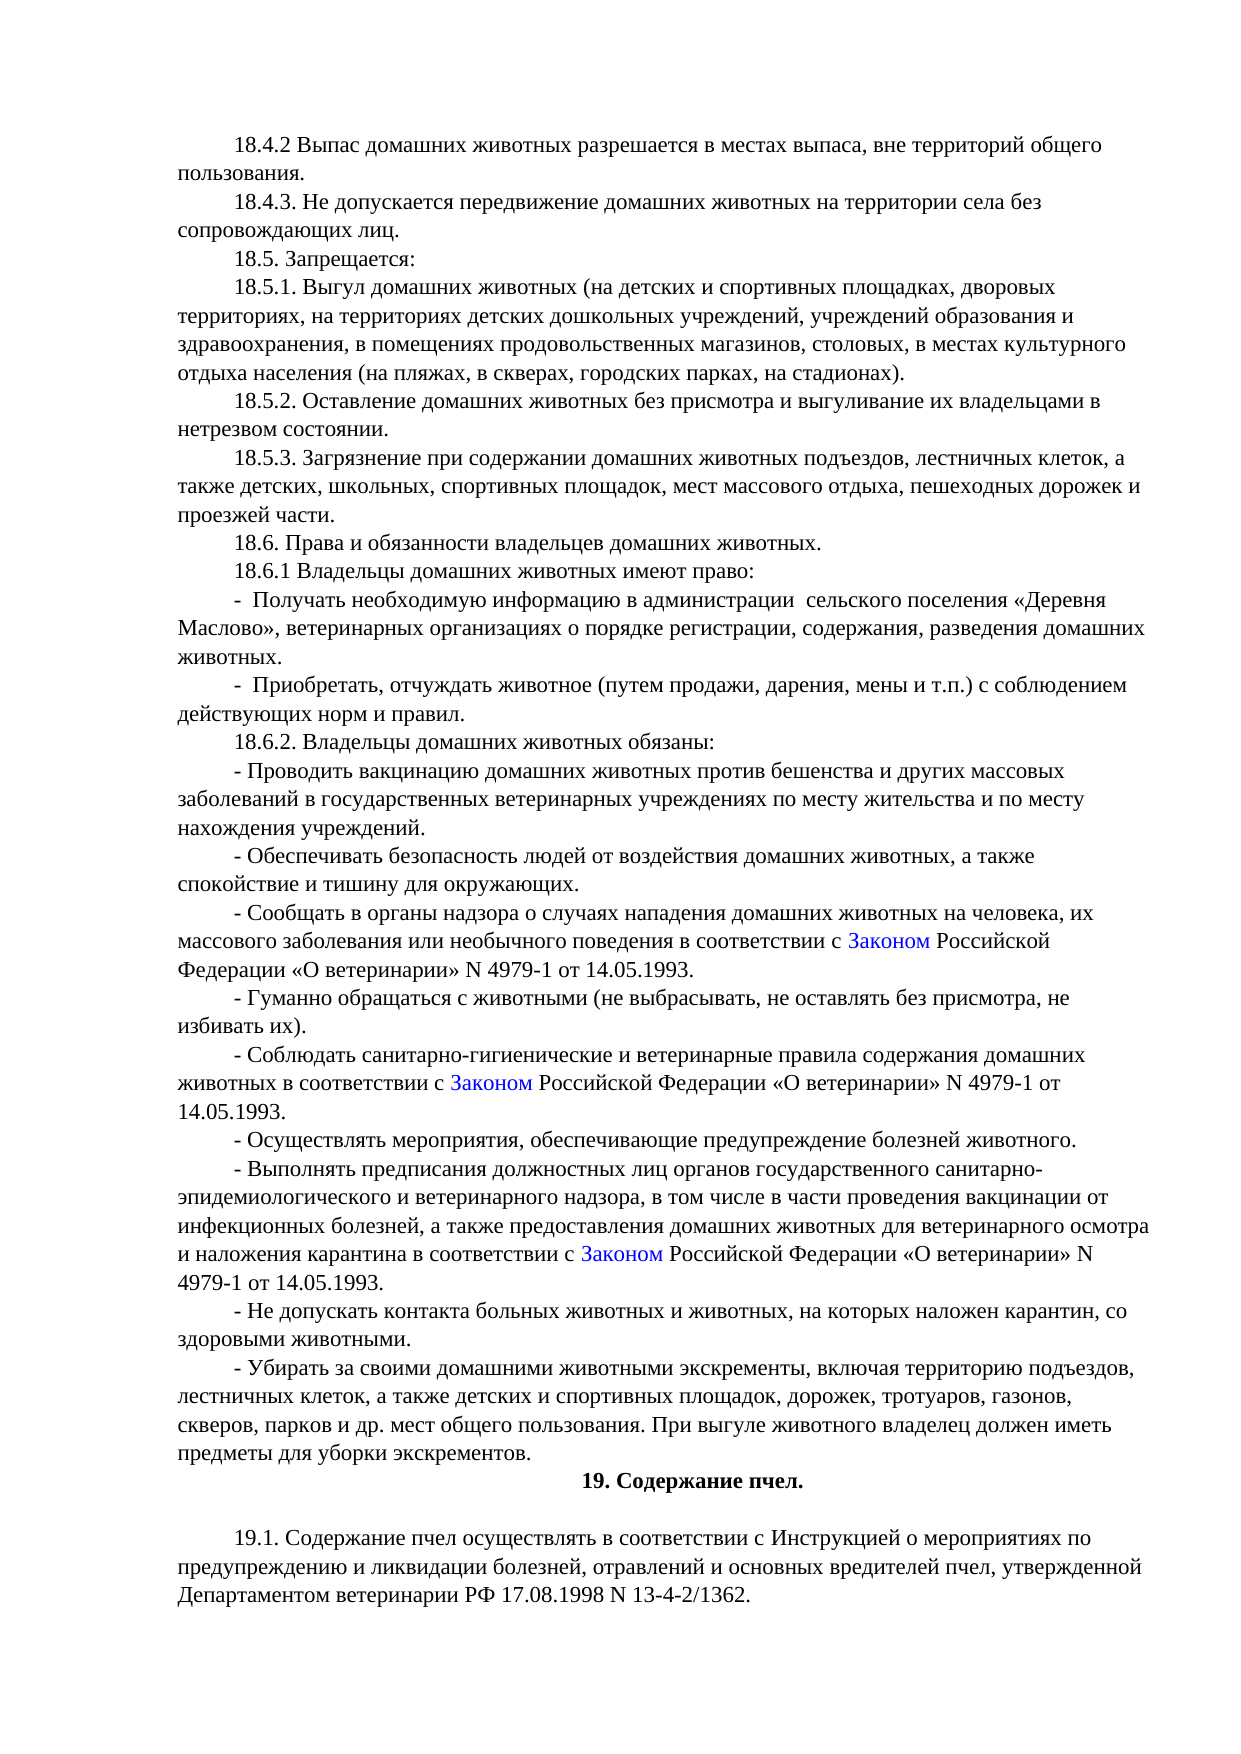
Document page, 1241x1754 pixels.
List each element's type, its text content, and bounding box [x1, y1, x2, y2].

text - Выполнять предписания должностных лиц органов государственного санитарно-эпидемиологического и ветеринарного надзора, в том числе в части проведения вакцинации от инфекционных болезней, а также предоставления домашних животных для ветеринарного осмотра и наложения карантина в соответствии с Законом Российской Федерации «О ветеринарии» N 4979-1 от 14.05.1993. [177, 1155, 1152, 1295]
text 18.4.3. Не допускается передвижение домашних животных на территории села без сопровождающих лиц. [177, 188, 1152, 243]
text 18.5.3. Загрязнение при содержании домашних животных подъездов, лестничных клеток, а также детских, школьных, спортивных площадок, мест массового отдыха, пешеходных дорожек и проезжей части. [177, 444, 1152, 527]
text - Убирать за своими домашними животными экскременты, включая территорию подъездов, лестничных клеток, а также детских и спортивных площадок, дорожек, тротуаров, газонов, скверов, парков и др. мест общего пользования. При выгуле животного владелец должен иметь предметы для уборки экскрементов. [177, 1354, 1152, 1466]
text - Обеспечивать безопасность людей от воздействия домашних животных, а также спокойствие и тишину для окружающих. [177, 842, 1152, 897]
text - Гуманно обращаться с животными (не выбрасывать, не оставлять без присмотра, не избивать их). [177, 984, 1152, 1039]
text 19.1. Содержание пчел осуществлять в соответствии с Инструкцией о мероприятиях по предупреждению и ликвидации болезней, отравлений и основных вредителей пчел, утвержденной Департаментом ветеринарии РФ 17.08.1998 N 13-4-2/1362. [177, 1524, 1152, 1608]
text 18.4.2 Выпас домашних животных разрешается в местах выпаса, вне территорий общего пользования. [177, 131, 1152, 186]
text - Проводить вакцинацию домашних животных против бешенства и других массовых заболеваний в государственных ветеринарных учреждениях по месту жительства и по месту нахождения учреждений. [177, 757, 1152, 840]
text - Не допускать контакта больных животных и животных, на которых наложен карантин, со здоровыми животными. [177, 1297, 1152, 1352]
text 18.6. Права и обязанности владельцев домашних животных. [177, 529, 1152, 556]
text - Соблюдать санитарно-гигиенические и ветеринарные правила содержания домашних животных в соответствии с Законом Российской Федерации «О ветеринарии» N 4979-1 от 14.05.1993. [177, 1041, 1152, 1124]
text 18.6.2. Владельцы домашних животных обязаны: [177, 728, 1152, 754]
text - Получать необходимую информацию в администрации сельского поселения «Деревня Маслово», ветеринарных организациях о порядке регистрации, содержания, разведения домашних животных. [177, 586, 1152, 669]
text - Осуществлять мероприятия, обеспечивающие предупреждение болезней животного. [177, 1126, 1152, 1153]
text - Приобретать, отчуждать животное (путем продажи, дарения, мены и т.п.) с соблюдением действующих норм и правил. [177, 671, 1152, 726]
text 18.5.1. Выгул домашних животных (на детских и спортивных площадках, дворовых территориях, на территориях детских дошкольных учреждений, учреждений образования и здравоохранения, в помещениях продовольственных магазинов, столовых, в местах культурного отдыха населения (на пляжах, в скверах, городских парках, на стадионах). [177, 273, 1152, 385]
text 19. Содержание пчел. [177, 1468, 1152, 1494]
text 18.6.1 Владельцы домашних животных имеют право: [177, 558, 1152, 584]
text - Сообщать в органы надзора о случаях нападения домашних животных на человека, их массового заболевания или необычного поведения в соответствии с Законом Российской Федерации «О ветеринарии» N 4979-1 от 14.05.1993. [177, 899, 1152, 982]
text 18.5.2. Оставление домашних животных без присмотра и выгуливание их владельцами в нетрезвом состоянии. [177, 387, 1152, 442]
text 18.5. Запрещается: [177, 245, 1152, 271]
